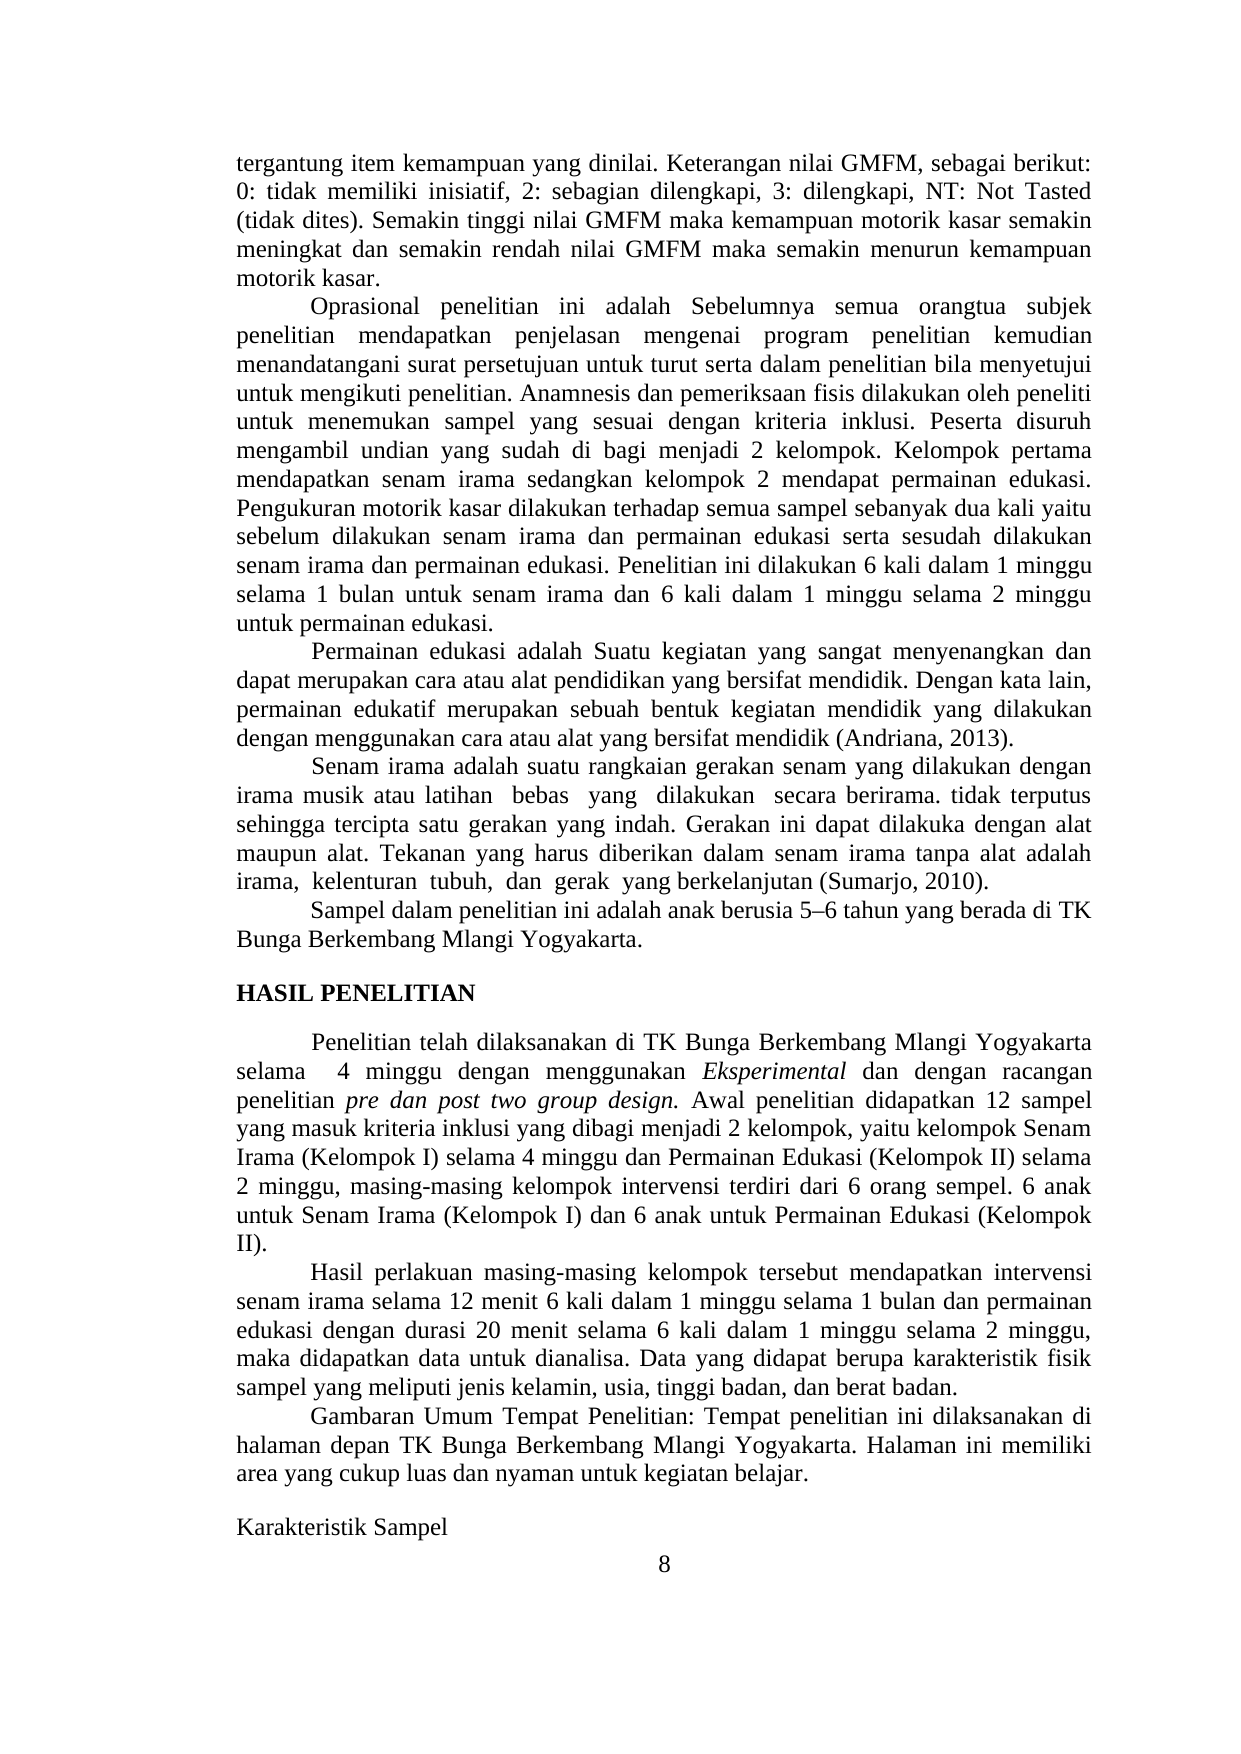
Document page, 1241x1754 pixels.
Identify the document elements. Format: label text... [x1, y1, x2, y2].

text Senam irama adalah suatu rangkaian gerakan senam yang dilakukan dengan irama musik atau latihan bebas yang dilakukan secara berirama. tidak terputus sehingga tercipta satu gerakan yang indah. Gerakan ini dapat dilakuka dengan alat maupun alat. Tekanan yang harus diberikan dalam senam irama tanpa alat adalah irama, kelenturan tubuh, dan gerak yang berkelanjutan (Sumarjo, 2010). [236, 751, 1092, 895]
text Karakteristik Sampel [236, 1512, 1092, 1541]
text Hasil perlakuan masing-masing kelompok tersebut mendapatkan intervensi senam irama selama 12 menit 6 kali dalam 1 minggu selama 1 bulan dan permainan edukasi dengan durasi 20 menit selama 6 kali dalam 1 minggu selama 2 minggu, maka didapatkan data untuk dianalisa. Data yang didapat berupa karakteristik fisik sampel yang meliputi jenis kelamin, usia, tinggi badan, dan berat badan. [236, 1257, 1092, 1401]
text Gambaran Umum Tempat Penelitian: Tempat penelitian ini dilaksanakan di halaman depan TK Bunga Berkembang Mlangi Yogyakarta. Halaman ini memiliki area yang cukup luas dan nyaman untuk kegiatan belajar. [236, 1401, 1092, 1487]
text Permainan edukasi adalah Suatu kegiatan yang sangat menyenangkan dan dapat merupakan cara atau alat pendidikan yang bersifat mendidik. Dengan kata lain, permainan edukatif merupakan sebuah bentuk kegiatan mendidik yang dilakukan dengan menggunakan cara atau alat yang bersifat mendidik (Andriana, 2013). [236, 636, 1092, 751]
text Oprasional penelitian ini adalah Sebelumnya semua orangtua subjek penelitian mendapatkan penjelasan mengenai program penelitian kemudian menandatangani surat persetujuan untuk turut serta dalam penelitian bila menyetujui untuk mengikuti penelitian. Anamnesis dan pemeriksaan fisis dilakukan oleh peneliti untuk menemukan sampel yang sesuai dengan kriteria inklusi. Peserta disuruh mengambil undian yang sudah di bagi menjadi 2 kelompok. Kelompok pertama mendapatkan senam irama sedangkan kelompok 2 mendapat permainan edukasi. Pengukuran motorik kasar dilakukan terhadap semua sampel sebanyak dua kali yaitu sebelum dilakukan senam irama dan permainan edukasi serta sesudah dilakukan senam irama dan permainan edukasi. Penelitian ini dilakukan 6 kali dalam 1 minggu selama 1 bulan untuk senam irama dan 6 kali dalam 1 minggu selama 2 minggu untuk permainan edukasi. [236, 291, 1092, 636]
text Sampel dalam penelitian ini adalah anak berusia 5–6 tahun yang berada di TK Bunga Berkembang Mlangi Yogyakarta. [236, 895, 1092, 953]
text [236, 148, 1092, 291]
text Penelitian telah dilaksanakan di TK Bunga Berkembang Mlangi Yogyakarta selama 4 minggu dengan menggunakan Eksperimental dan dengan racangan penelitian pre dan post two group design. Awal penelitian didapatkan 12 sampel yang masuk kriteria inklusi yang dibagi menjadi 2 kelompok, yaitu kelompok Senam Irama (Kelompok I) selama 4 minggu dan Permainan Edukasi (Kelompok II) selama 2 minggu, masing-masing kelompok intervensi terdiri dari 6 orang sempel. 6 anak untuk Senam Irama (Kelompok I) dan 6 anak untuk Permainan Edukasi (Kelompok II). [236, 1027, 1092, 1257]
text HASIL PENELITIAN [236, 978, 1092, 1006]
